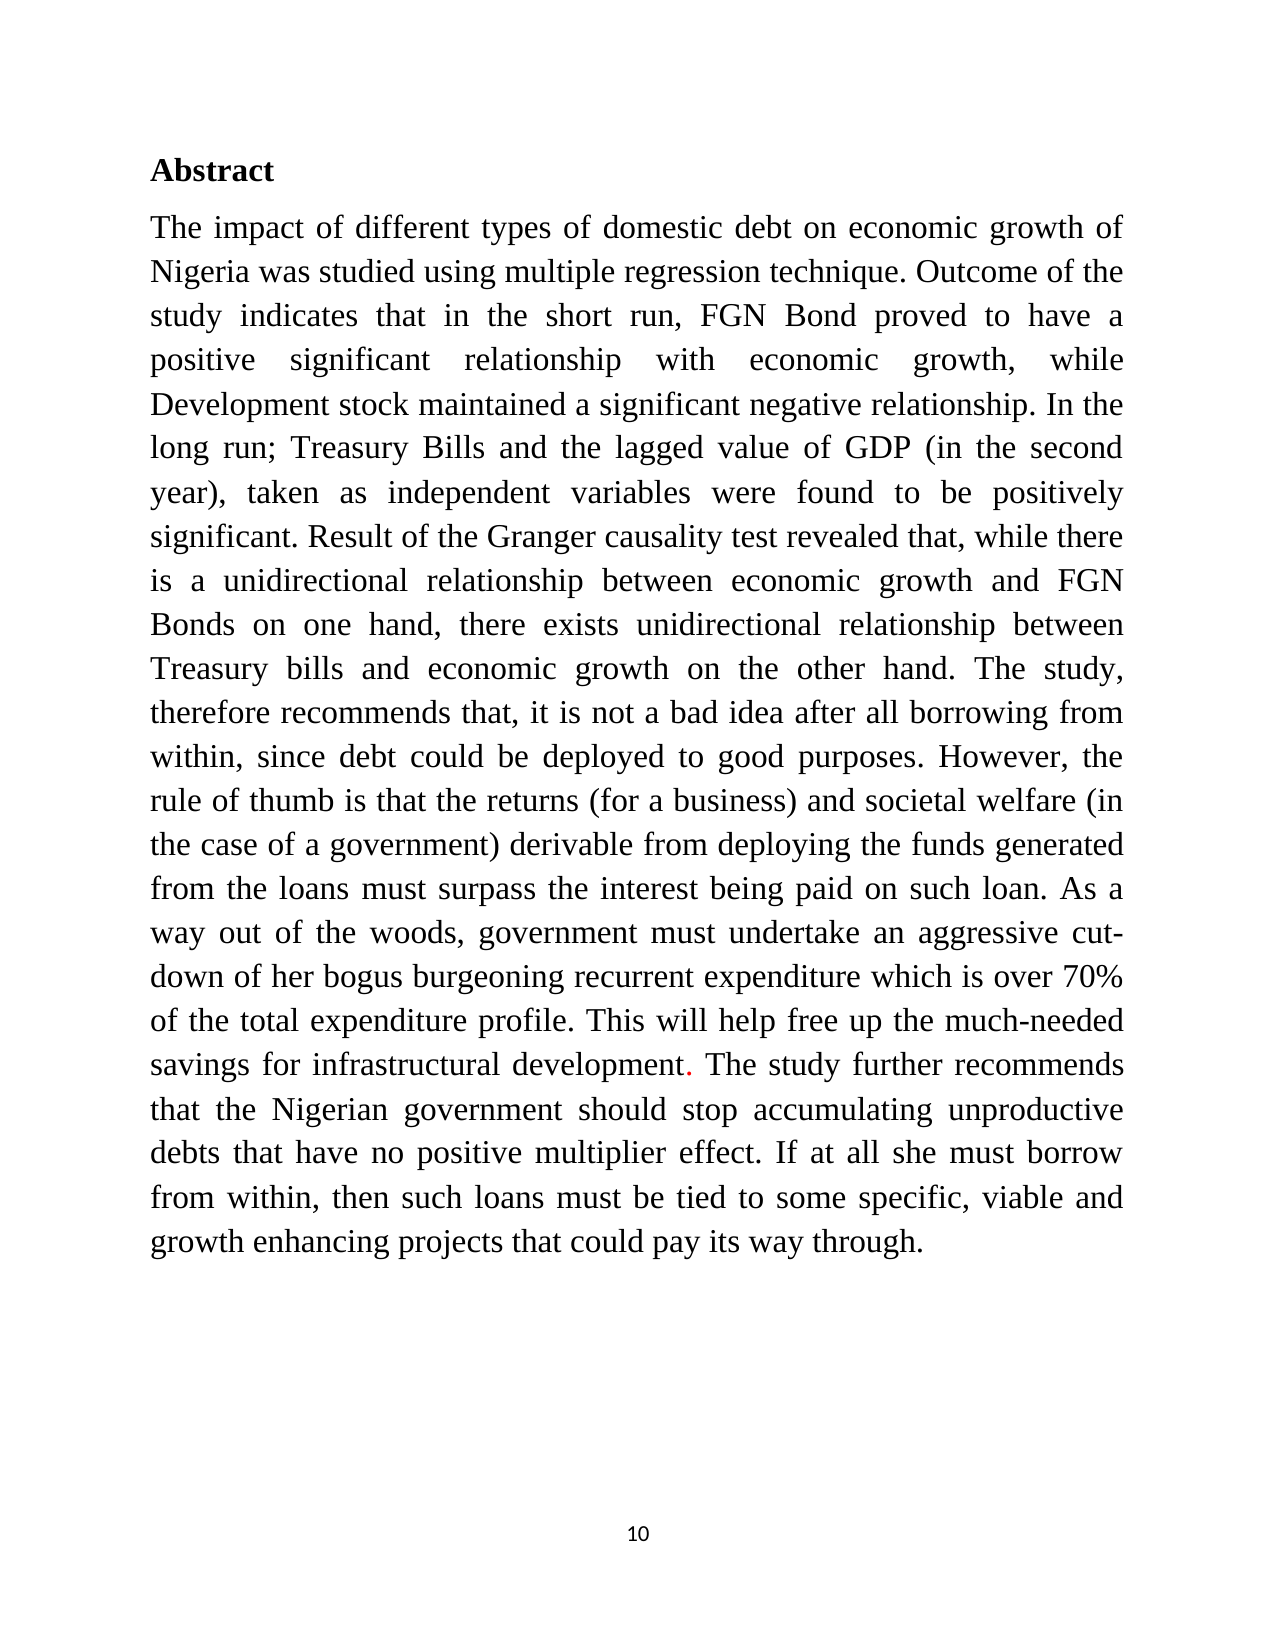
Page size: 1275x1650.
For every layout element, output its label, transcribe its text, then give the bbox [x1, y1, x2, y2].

text The impact of different types of domestic debt on economic growth of Nigeria was studied using multiple regression technique. Outcome of the study indicates that in the short run, FGN Bond proved to have a positive significant relationship with economic growth, while Development stock maintained a significant negative relationship. In the long run; Treasury Bills and the lagged value of GDP (in the second year), taken as independent variables were found to be positively significant. Result of the Granger causality test revealed that, while there is a unidirectional relationship between economic growth and FGN Bonds on one hand, there exists unidirectional relationship between Treasury bills and economic growth on the other hand. The study, therefore recommends that, it is not a bad idea after all borrowing from within, since debt could be deployed to good purposes. However, the rule of thumb is that the returns (for a business) and societal welfare (in the case of a government) derivable from deploying the funds generated from the loans must surpass the interest being paid on such loan. As a way out of the woods, government must undertake an aggressive cut-down of her bogus burgeoning recurrent expenditure which is over 70% of the total expenditure profile. This will help free up the much-needed savings for infrastructural development. The study further recommends that the Nigerian government should stop accumulating unproductive debts that have no positive multiplier effect. If at all she must borrow from within, then such loans must be tied to some specific, viable and growth enhancing projects that could pay its way through. [150, 207, 1125, 1259]
text Abstract [150, 150, 1125, 188]
